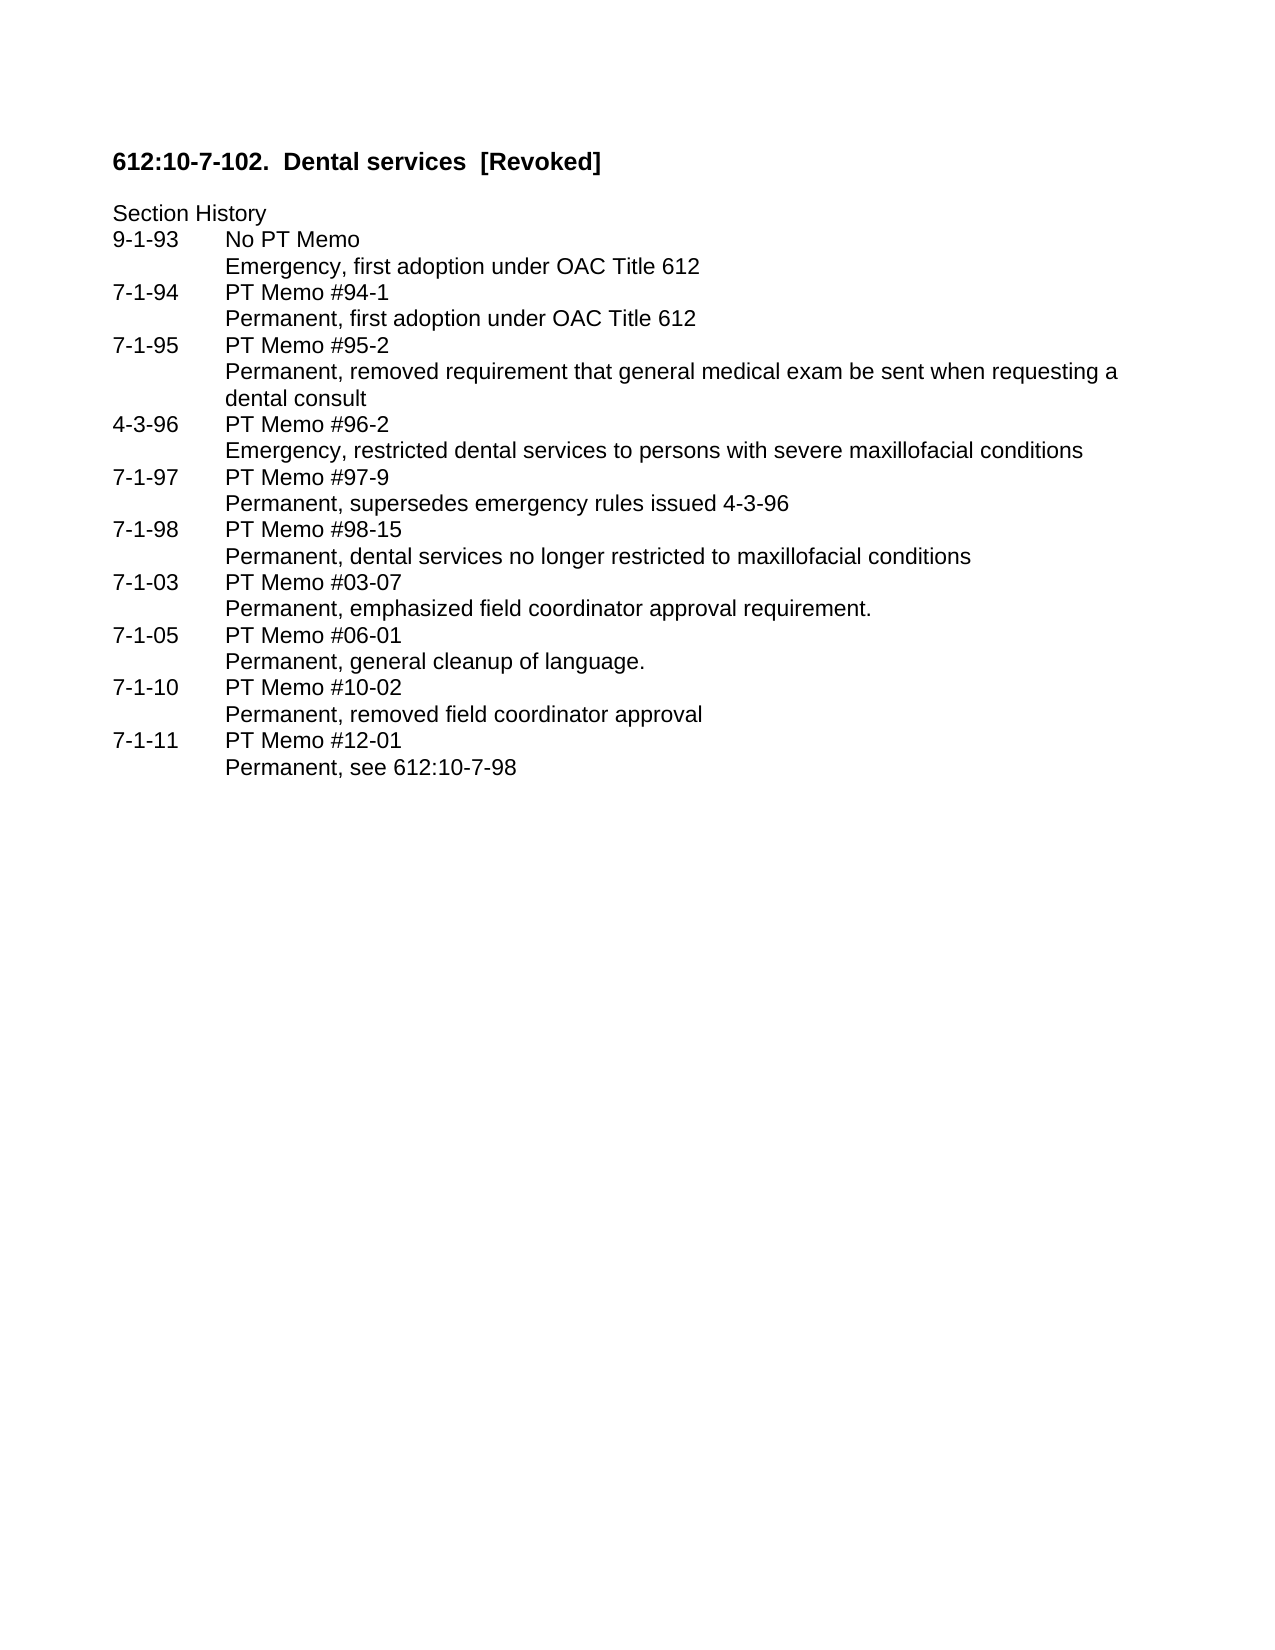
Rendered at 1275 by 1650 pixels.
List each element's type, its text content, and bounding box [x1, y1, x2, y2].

text Permanent, supersedes emergency rules issued 4-3-96 [112, 490, 1134, 516]
text Permanent, see 612:10-7-98 [112, 753, 1134, 780]
text Permanent, first adoption under OAC Title 612 [112, 305, 1134, 332]
text 9-1-93 No PT Memo [112, 226, 1134, 253]
text 4-3-96 PT Memo #96-2 [112, 411, 1134, 437]
text Permanent, removed field coordinator approval [112, 701, 1134, 727]
text Permanent, general cleanup of language. [112, 648, 1134, 674]
text 7-1-11 PT Memo #12-01 [112, 727, 1134, 753]
text Section History [112, 200, 1134, 226]
text 7-1-94 PT Memo #94-1 [112, 279, 1134, 305]
text 7-1-97 PT Memo #97-9 [112, 463, 1134, 490]
text 7-1-05 PT Memo #06-01 [112, 622, 1134, 648]
text 7-1-95 PT Memo #95-2 [112, 332, 1134, 358]
text Permanent, dental services no longer restricted to maxillofacial conditions [112, 543, 1134, 569]
subtitle 612:10-7-102. Dental services [Revoked] [112, 150, 1134, 175]
text Permanent, removed requirement that general medical exam be sent when requesting a dental consult [225, 358, 1134, 411]
text Emergency, restricted dental services to persons with severe maxillofacial conditions [112, 437, 1134, 463]
text 7-1-10 PT Memo #10-02 [112, 674, 1134, 701]
text Emergency, first adoption under OAC Title 612 [112, 253, 1134, 279]
text 7-1-98 PT Memo #98-15 [112, 516, 1134, 543]
text Permanent, emphasized field coordinator approval requirement. [112, 595, 1134, 622]
text 7-1-03 PT Memo #03-07 [112, 569, 1134, 595]
